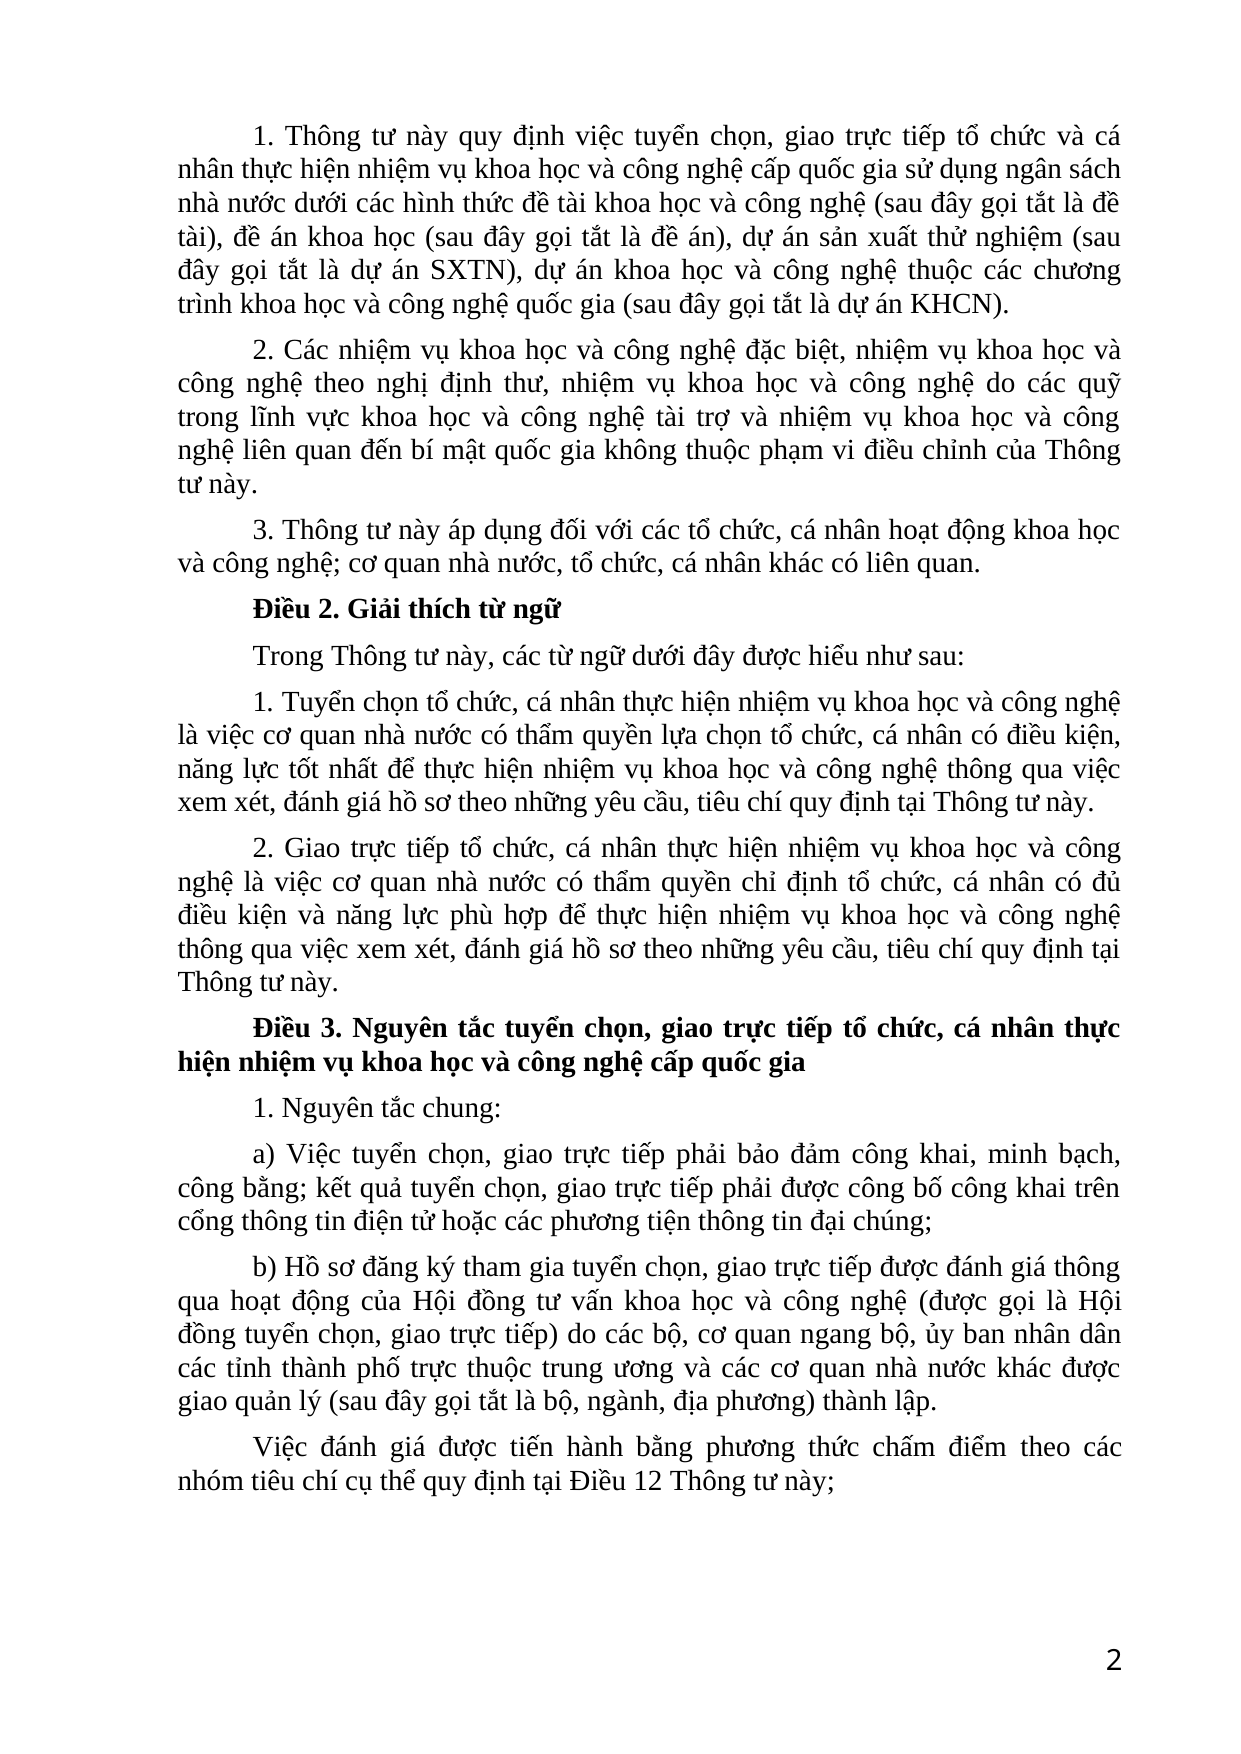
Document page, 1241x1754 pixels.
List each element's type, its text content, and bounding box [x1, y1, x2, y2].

text 1. Thông tư này quy định việc tuyển chọn, giao trực tiếp tổ chức và cá nhân thực hiện nhiệm vụ khoa học và công nghệ cấp quốc gia sử dụng ngân sách nhà nước dưới các hình thức đề tài khoa học và công nghệ (sau đây gọi tắt là đề tài), đề án khoa học (sau đây gọi tắt là đề án), dự án sản xuất thử nghiệm (sau đây gọi tắt là dự án SXTN), dự án khoa học và công nghệ thuộc các chương trình khoa học và công nghệ quốc gia (sau đây gọi tắt là dự án KHCN). [177, 118, 1122, 319]
text Điều 3. Nguyên tắc tuyển chọn, giao trực tiếp tổ chức, cá nhân thực hiện nhiệm vụ khoa học và công nghệ cấp quốc gia [177, 1011, 1122, 1078]
text 2. Giao trực tiếp tổ chức, cá nhân thực hiện nhiệm vụ khoa học và công nghệ là việc cơ quan nhà nước có thẩm quyền chỉ định tổ chức, cá nhân có đủ điều kiện và năng lực phù hợp để thực hiện nhiệm vụ khoa học và công nghệ thông qua việc xem xét, đánh giá hồ sơ theo những yêu cầu, tiêu chí quy định tại Thông tư này. [177, 830, 1122, 998]
text Trong Thông tư này, các từ ngữ dưới đây được hiểu như sau: [177, 638, 1122, 671]
text 1. Nguyên tắc chung: [177, 1090, 1122, 1124]
text Việc đánh giá được tiến hành bằng phương thức chấm điểm theo các nhóm tiêu chí cụ thể quy định tại Điều 12 Thông tư này; [177, 1429, 1122, 1497]
text 2. Các nhiệm vụ khoa học và công nghệ đặc biệt, nhiệm vụ khoa học và công nghệ theo nghị định thư, nhiệm vụ khoa học và công nghệ do các quỹ trong lĩnh vực khoa học và công nghệ tài trợ và nhiệm vụ khoa học và công nghệ liên quan đến bí mật quốc gia không thuộc phạm vi điều chỉnh của Thông tư này. [177, 332, 1122, 499]
text 1. Tuyển chọn tổ chức, cá nhân thực hiện nhiệm vụ khoa học và công nghệ là việc cơ quan nhà nước có thẩm quyền lựa chọn tổ chức, cá nhân có điều kiện, năng lực tốt nhất để thực hiện nhiệm vụ khoa học và công nghệ thông qua việc xem xét, đánh giá hồ sơ theo những yêu cầu, tiêu chí quy định tại Thông tư này. [177, 684, 1122, 818]
text a) Việc tuyển chọn, giao trực tiếp phải bảo đảm công khai, minh bạch, công bằng; kết quả tuyển chọn, giao trực tiếp phải được công bố công khai trên cổng thông tin điện tử hoặc các phương tiện thông tin đại chúng; [177, 1136, 1122, 1237]
text Điều 2. Giải thích từ ngữ [177, 592, 1122, 625]
text 3. Thông tư này áp dụng đối với các tổ chức, cá nhân hoạt động khoa học và công nghệ; cơ quan nhà nước, tổ chức, cá nhân khác có liên quan. [177, 512, 1122, 579]
text b) Hồ sơ đăng ký tham gia tuyển chọn, giao trực tiếp được đánh giá thông qua hoạt động của Hội đồng tư vấn khoa học và công nghệ (được gọi là Hội đồng tuyển chọn, giao trực tiếp) do các bộ, cơ quan ngang bộ, ủy ban nhân dân các tỉnh thành phố trực thuộc trung ương và các cơ quan nhà nước khác được giao quản lý (sau đây gọi tắt là bộ, ngành, địa phương) thành lập. [177, 1249, 1122, 1417]
